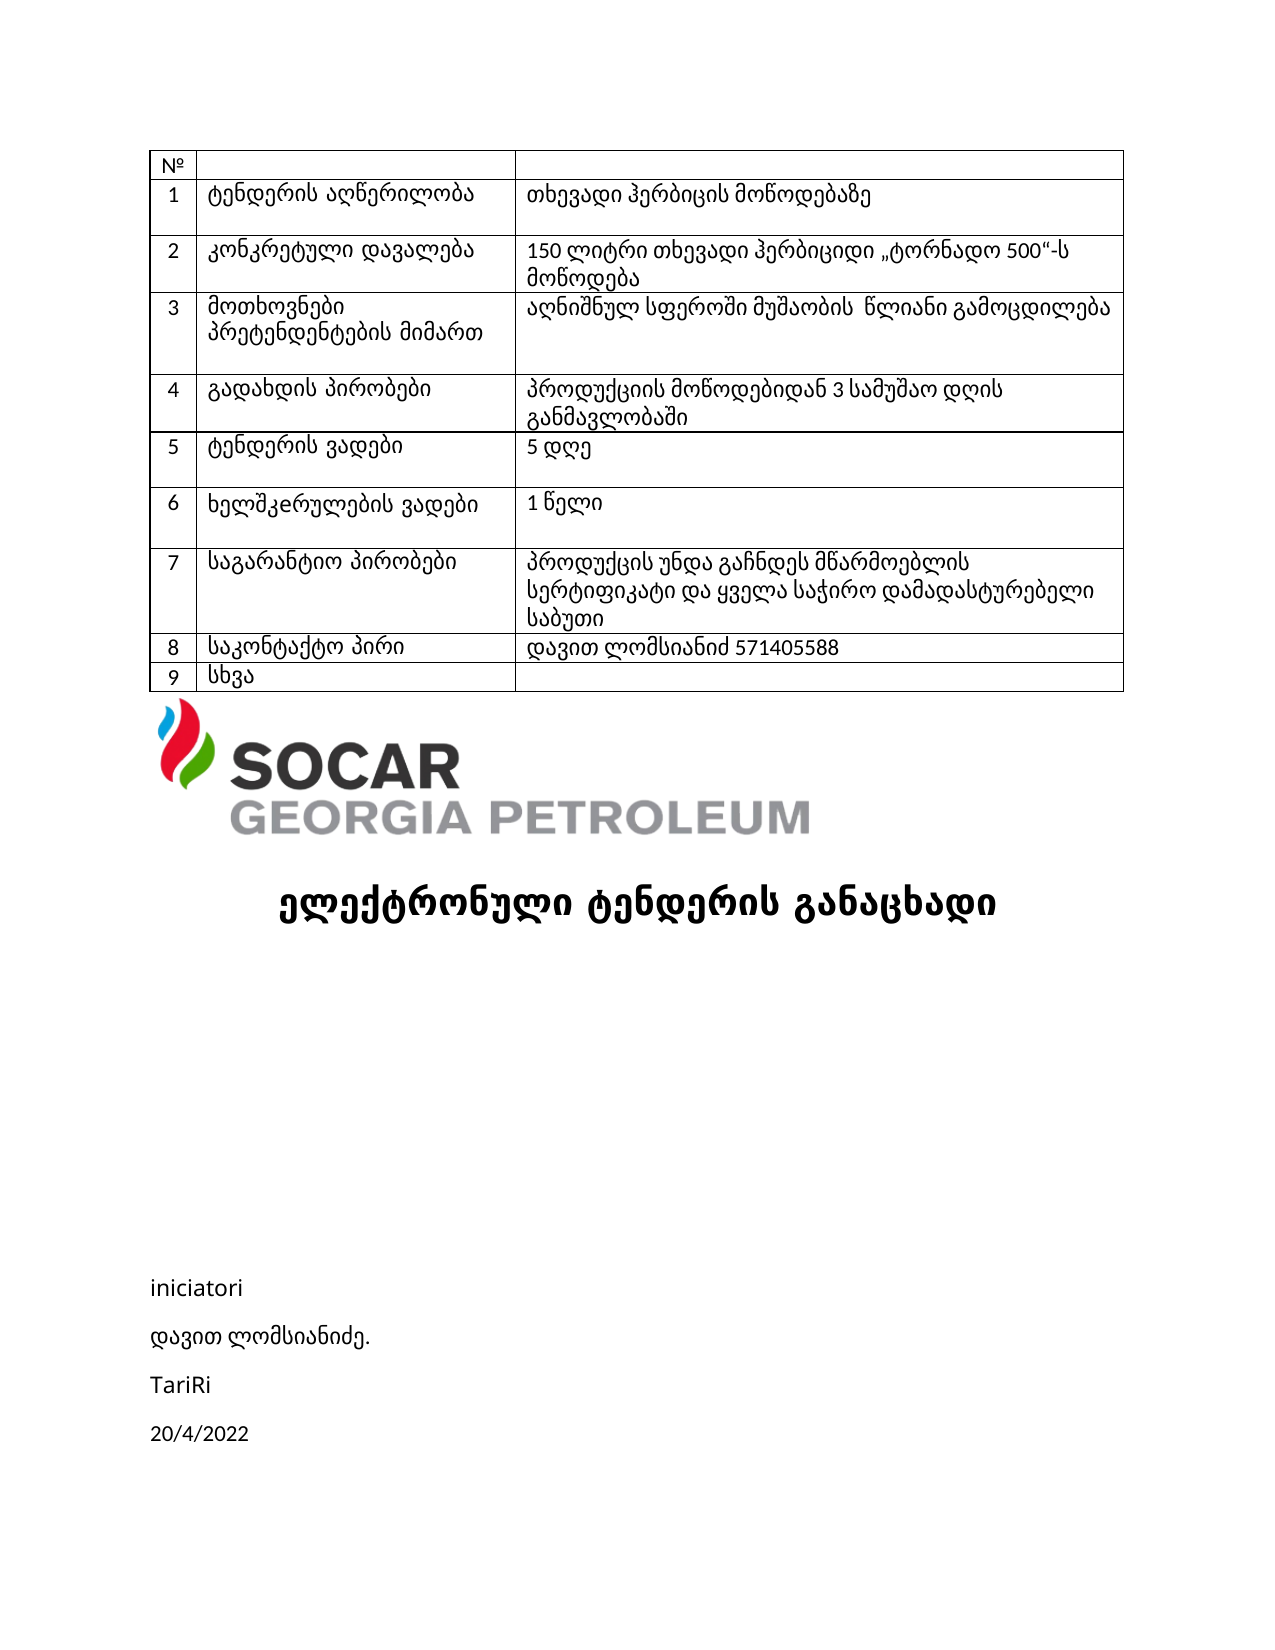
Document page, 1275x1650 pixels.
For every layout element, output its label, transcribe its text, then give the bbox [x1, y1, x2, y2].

table_cell 1 წელი [516, 488, 1123, 547]
table_cell 5 [151, 433, 196, 487]
table_header [197, 151, 515, 179]
table_cell თხევადი ჰერბიცის მოწოდებაზე [516, 180, 1123, 235]
table_cell საგარანტიო პირობები [197, 549, 515, 632]
table_cell 1 [151, 180, 196, 235]
text დავით ლომსიანიძე. [150, 1322, 1125, 1350]
table_cell მოთხოვნები პრეტენდენტების მიმართ [197, 293, 515, 374]
table_cell [516, 663, 1123, 691]
text iniciatori [150, 1271, 1125, 1303]
text ელექტრონული ტენდერის განაცხადი [150, 880, 1125, 924]
text 20/4/2022 [150, 1419, 1125, 1447]
table_cell გადახდის პირობები [197, 375, 515, 431]
text TariRi [150, 1369, 1125, 1400]
table_cell სხვა [197, 663, 515, 691]
table_cell ხელშკeრულების ვადები [197, 488, 515, 547]
table_cell პროდუქციის მოწოდებიდან 3 სამუშაო დღის განმავლობაში [516, 375, 1123, 431]
table_cell 7 [151, 549, 196, 632]
table_cell ტენდერის აღწერილობა [197, 180, 515, 235]
table_cell 9 [151, 663, 196, 691]
table_cell 5 დღე [516, 433, 1123, 487]
table_cell ტენდერის ვადები [197, 433, 515, 487]
table_cell პროდუქცის უნდა გაჩნდეს მწარმოებლის სერტიფიკატი და ყველა საჭირო დამადასტურებელი საბუთი [516, 549, 1123, 632]
table_header [516, 151, 1123, 179]
table_cell 3 [151, 293, 196, 374]
table_cell კონკრეტული დავალება [197, 236, 515, 292]
table_cell 2 [151, 236, 196, 292]
table_cell 6 [151, 488, 196, 547]
picture [150, 691, 814, 842]
table_cell 4 [151, 375, 196, 431]
table_header № [151, 151, 196, 179]
table_cell 150 ლიტრი თხევადი ჰერბიციდი „ტორნადო 500“-ს მოწოდება [516, 236, 1123, 292]
table_cell საკონტაქტო პირი [197, 634, 515, 662]
table_cell აღნიშნულ სფეროში მუშაობის წლიანი გამოცდილება [516, 293, 1123, 374]
table_cell 8 [151, 634, 196, 662]
table_cell დავით ლომსიანიძ 571405588 [516, 634, 1123, 662]
